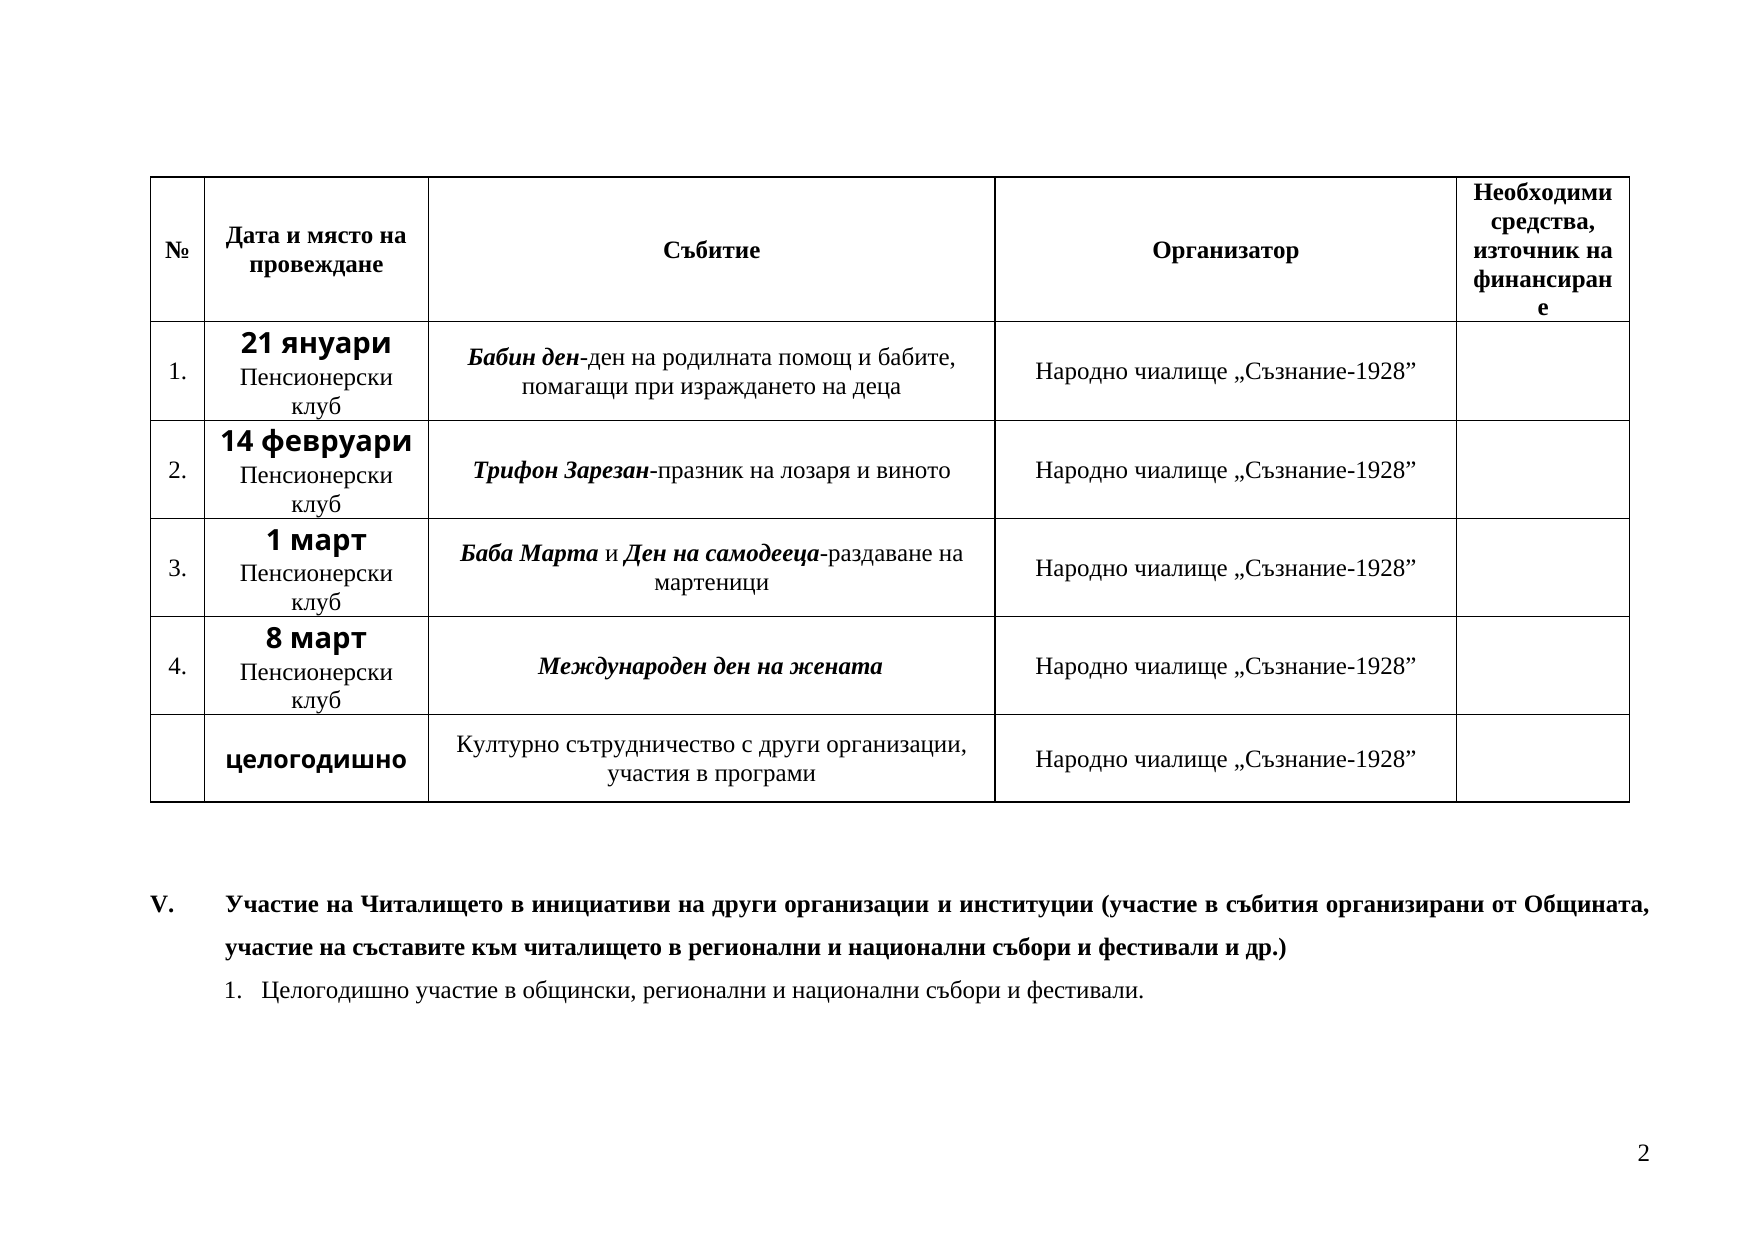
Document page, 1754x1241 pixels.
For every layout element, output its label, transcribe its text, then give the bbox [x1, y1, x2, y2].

table_cell 1. [151, 322, 204, 419]
table_cell 8 март Пенсионерски клуб [205, 617, 428, 714]
list Участие на Читалището в инициативи на други организации и институции (участие в събития организирани от Общината, участие на съставите към читалището в регионални и национални събори и фестивали и др.) [150, 889, 1650, 961]
table_cell Бабин ден-ден на родилната помощ и бабите, помагащи при израждането на деца [429, 322, 994, 419]
table_cell Народно чиалище „Съзнание-1928” [996, 421, 1456, 518]
table_cell Народно чиалище „Съзнание-1928” [996, 519, 1456, 616]
table_cell Трифон Зарезан-празник на лозаря и виното [429, 421, 994, 518]
table_cell Културно сътрудничество с други организации, участия в програми [429, 715, 994, 801]
list Целогодишно участие в общински, регионални и национални събори и фестивали. [224, 975, 1650, 1004]
table_cell Народно чиалище „Съзнание-1928” [996, 322, 1456, 419]
table_header № [151, 178, 204, 321]
table_cell [151, 715, 204, 801]
table_cell [1457, 519, 1629, 616]
table_cell [1457, 617, 1629, 714]
table_cell [1457, 421, 1629, 518]
table_cell 1 март Пенсионерски клуб [205, 519, 428, 616]
table_cell Баба Марта и Ден на самодееца-раздаване на мартеници [429, 519, 994, 616]
table_header Организатор [996, 178, 1456, 321]
table_cell целогодишно [205, 715, 428, 801]
table_cell [1457, 715, 1629, 801]
table_cell 21 януари Пенсионерски клуб [205, 322, 428, 419]
table_header Дата и място на провеждане [205, 178, 428, 321]
table_cell 3. [151, 519, 204, 616]
table_cell Народно чиалище „Съзнание-1928” [996, 617, 1456, 714]
table_header Необходими средства, източник на финансиране [1457, 178, 1629, 321]
table_cell [1457, 322, 1629, 419]
table_cell 2. [151, 421, 204, 518]
table_cell 4. [151, 617, 204, 714]
table_cell Народно чиалище „Съзнание-1928” [996, 715, 1456, 801]
table_cell Международен ден на жената [429, 617, 994, 714]
table_header Събитие [429, 178, 994, 321]
table_cell 14 февруари Пенсионерски клуб [205, 421, 428, 518]
